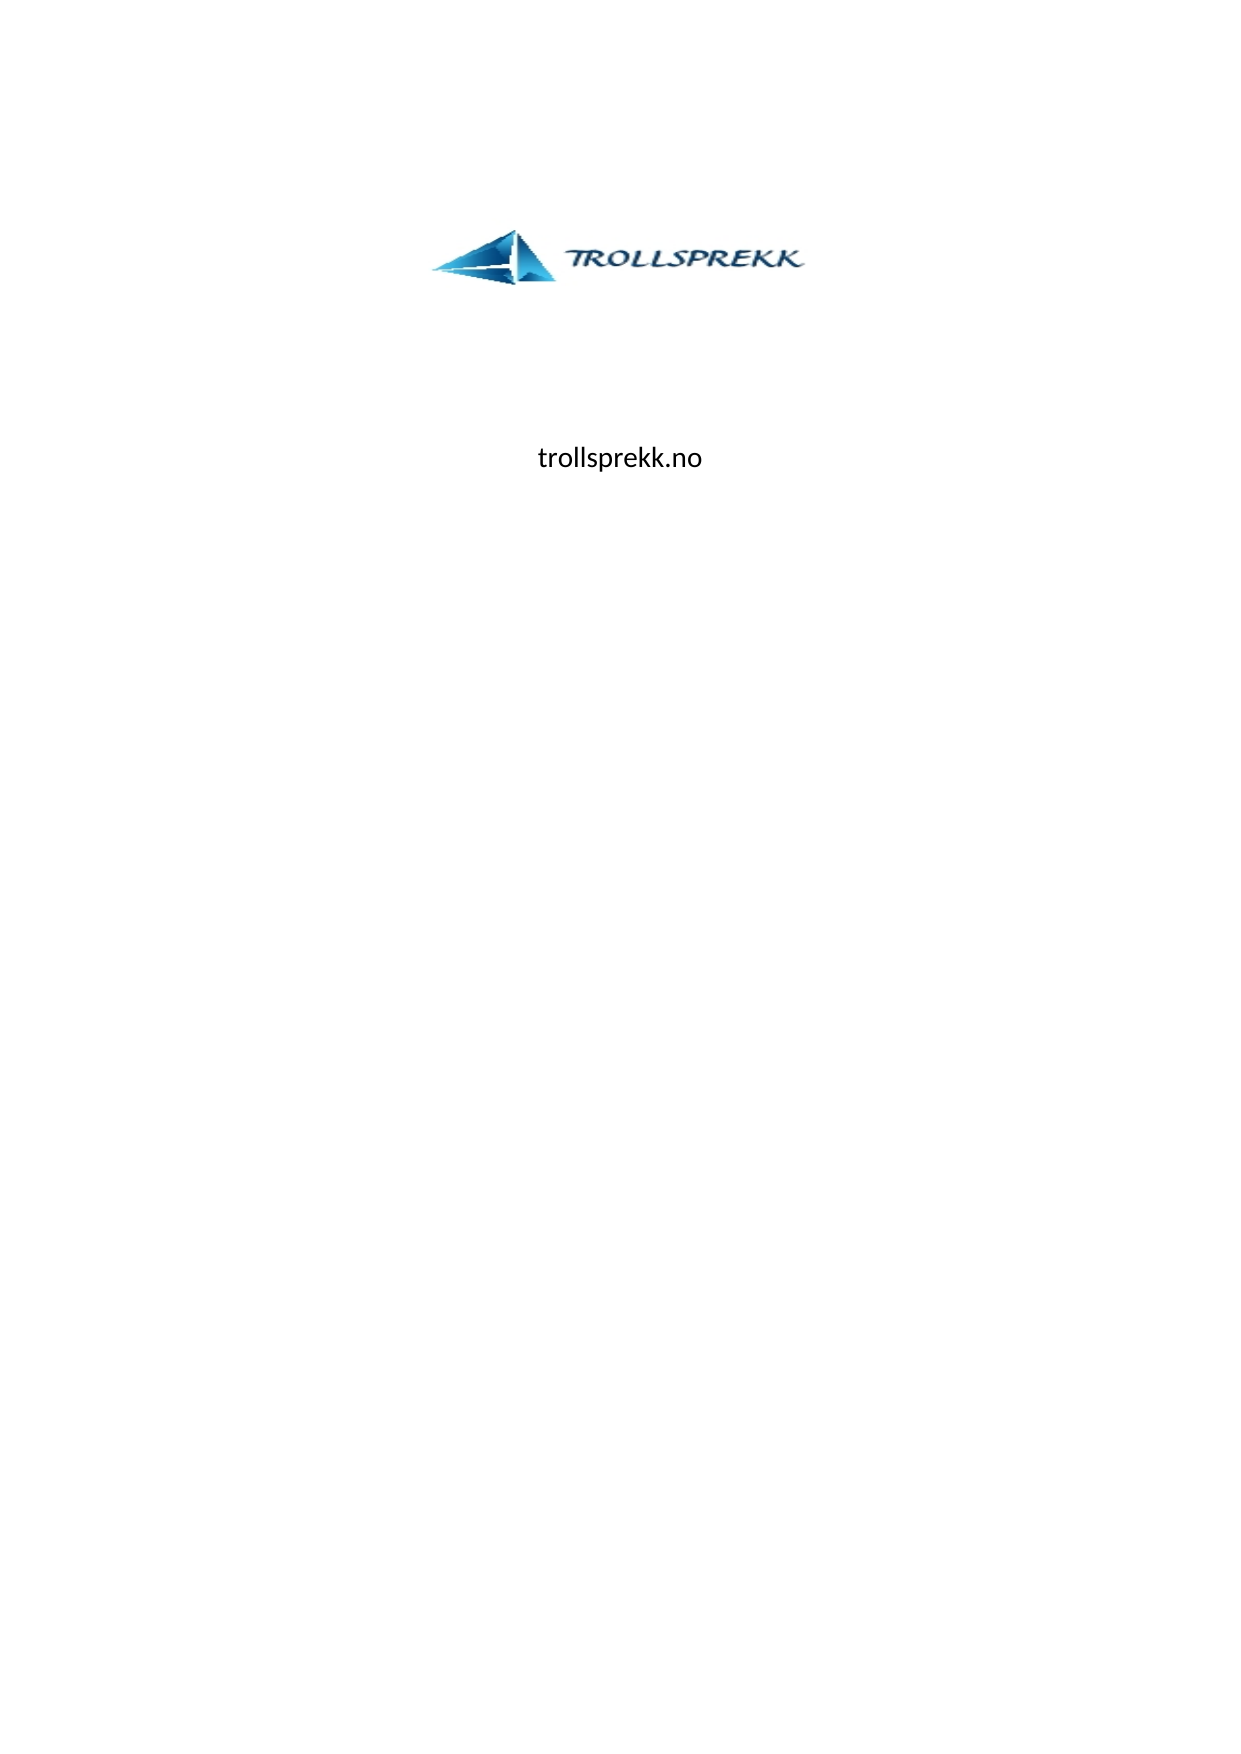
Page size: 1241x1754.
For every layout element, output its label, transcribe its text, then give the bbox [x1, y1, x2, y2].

text trollsprekk.no [150, 439, 1090, 475]
picture [427, 150, 813, 366]
